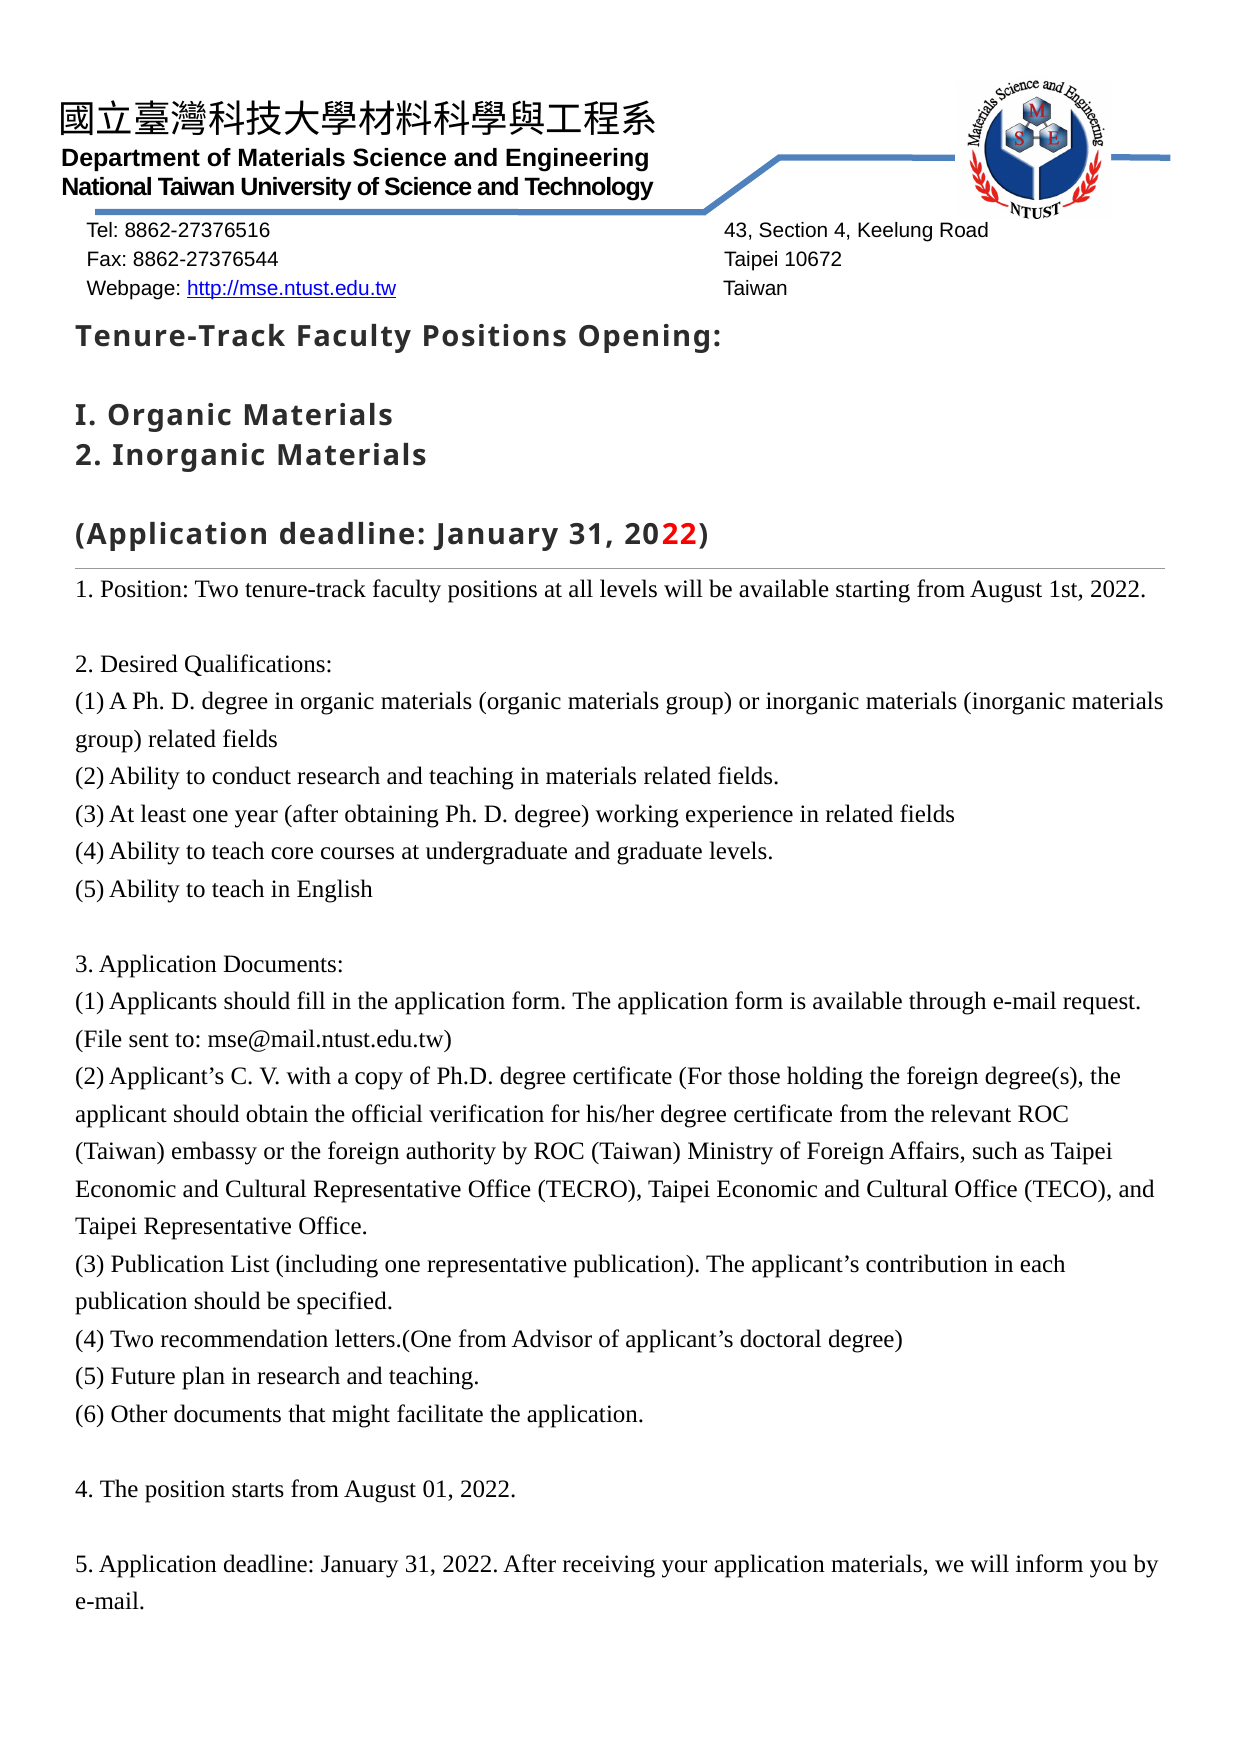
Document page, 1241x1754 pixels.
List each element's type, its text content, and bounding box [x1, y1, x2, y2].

text (1) Applicants should fill in the application form. The application form is available through e-mail request. (File sent to: mse@mail.ntust.edu.tw) [75, 982, 1165, 1057]
text (6) Other documents that might facilitate the application. [75, 1394, 1165, 1432]
text (3) At least one year (after obtaining Ph. D. degree) working experience in related fields [75, 794, 1165, 832]
text (2) Applicant’s C. V. with a copy of Ph.D. degree certificate (For those holding the foreign degree(s), the applicant should obtain the official verification for his/her degree certificate from the relevant ROC (Taiwan) embassy or the foreign authority by ROC (Taiwan) Ministry of Foreign Affairs, such as Taipei Economic and Cultural Representative Office (TECRO), Taipei Economic and Cultural Office (TECO), and Taipei Representative Office. [75, 1057, 1165, 1244]
text Tenure-Track Faculty Positions Opening: [75, 315, 1165, 355]
text 5. Application deadline: January 31, 2022. After receiving your application materials, we will inform you by e-mail. [75, 1544, 1165, 1619]
text 1. Position: Two tenure-track faculty positions at all levels will be available starting from August 1st, 2022. [75, 569, 1165, 607]
text (4) Ability to teach core courses at undergraduate and graduate levels. [75, 832, 1165, 869]
text (Application deadline: January 31, 2022) [75, 513, 1165, 568]
text (3) Publication List (including one representative publication). The applicant’s contribution in each publication should be specified. [75, 1244, 1165, 1319]
picture [954, 75, 1112, 220]
text 3. Application Documents: [75, 944, 1165, 982]
text (4) Two recommendation letters.(One from Advisor of applicant’s doctoral degree) [75, 1319, 1165, 1357]
text (5) Ability to teach in English [75, 869, 1165, 907]
text (2) Ability to conduct research and teaching in materials related fields. [75, 757, 1165, 794]
text 2. Inorganic Materials [75, 434, 1165, 474]
text (1) A Ph. D. degree in organic materials (organic materials group) or inorganic materials (inorganic materials group) related fields [75, 682, 1165, 757]
text I. Organic Materials [75, 394, 1165, 434]
text 2. Desired Qualifications: [75, 644, 1165, 682]
text 4. The position starts from August 01, 2022. [75, 1469, 1165, 1507]
text (5) Future plan in research and teaching. [75, 1357, 1165, 1394]
